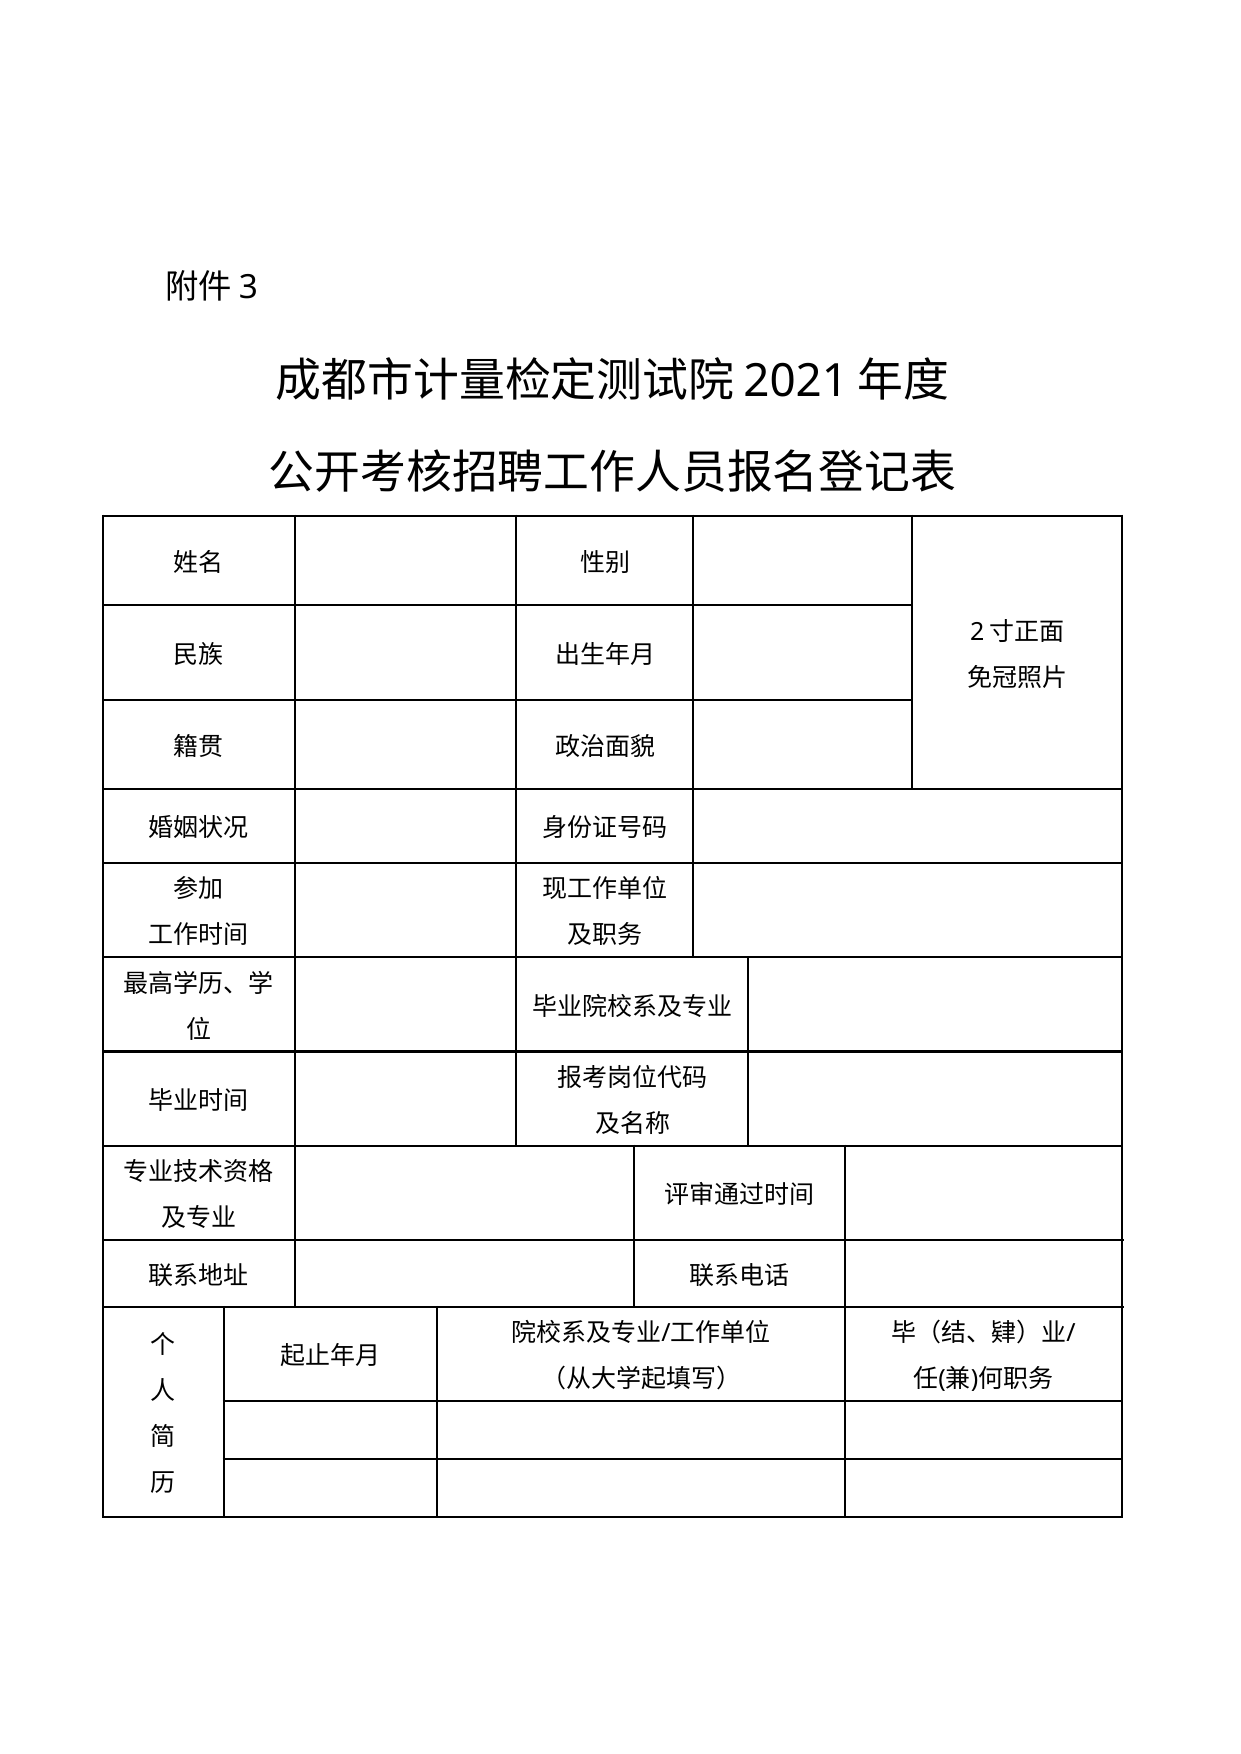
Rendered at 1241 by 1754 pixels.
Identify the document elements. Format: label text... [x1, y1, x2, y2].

table_cell [438, 1460, 844, 1516]
table_cell 毕（结、肄）业/ 任(兼)何职务 [846, 1308, 1121, 1400]
table_cell [225, 1460, 436, 1516]
table_cell 起止年月 [225, 1308, 436, 1400]
table_cell [846, 1460, 1121, 1516]
table_cell [438, 1402, 844, 1458]
table_cell 毕业院校系及专业 [517, 958, 747, 1050]
table_cell [694, 701, 911, 788]
table_cell 出生年月 [517, 606, 692, 698]
table_cell [694, 790, 1121, 862]
table_cell [694, 606, 911, 698]
table_cell [846, 1402, 1121, 1458]
table_cell [225, 1402, 436, 1458]
table_cell 评审通过时间 [635, 1147, 844, 1239]
table_cell 联系电话 [635, 1241, 844, 1306]
table_cell [296, 790, 515, 862]
table_cell [296, 606, 515, 698]
table_cell 专业技术资格 及专业 [104, 1147, 294, 1239]
table_cell 身份证号码 [517, 790, 692, 862]
table_cell [296, 1241, 633, 1306]
table_header 成都市计量检定测试院2021年度 公开考核招聘工作人员报名登记表 [103, 330, 1122, 514]
table_cell 性别 [517, 517, 692, 604]
table_cell 联系地址 [104, 1241, 294, 1306]
table_cell [296, 517, 515, 604]
table_cell 2寸正面 免冠照片 [913, 517, 1121, 788]
table_cell [296, 701, 515, 788]
table_cell [749, 1053, 1121, 1144]
table_cell 院校系及专业/工作单位 （从大学起填写） [438, 1308, 844, 1400]
table_cell 最高学历、学位 [104, 958, 294, 1050]
table_cell [296, 958, 515, 1050]
table_cell 籍贯 [104, 701, 294, 788]
table_cell [846, 1241, 1121, 1306]
table_cell 婚姻状况 [104, 790, 294, 862]
text 附件3 [165, 238, 1087, 330]
table_cell 参加 工作时间 [104, 864, 294, 956]
table_cell 报考岗位代码 及名称 [517, 1053, 747, 1144]
table_cell [694, 517, 911, 604]
table_cell [694, 864, 1121, 956]
table_cell 姓名 [104, 517, 294, 604]
table_cell [296, 864, 515, 956]
table_cell 民族 [104, 606, 294, 698]
table_cell [296, 1147, 633, 1239]
table_cell 毕业时间 [104, 1053, 294, 1144]
table_cell 政治面貌 [517, 701, 692, 788]
table_cell 个 人 简 历 [104, 1308, 223, 1516]
table_cell [749, 958, 1121, 1050]
table_cell [846, 1147, 1121, 1239]
table_cell 现工作单位 及职务 [517, 864, 692, 956]
table_cell [296, 1053, 515, 1144]
